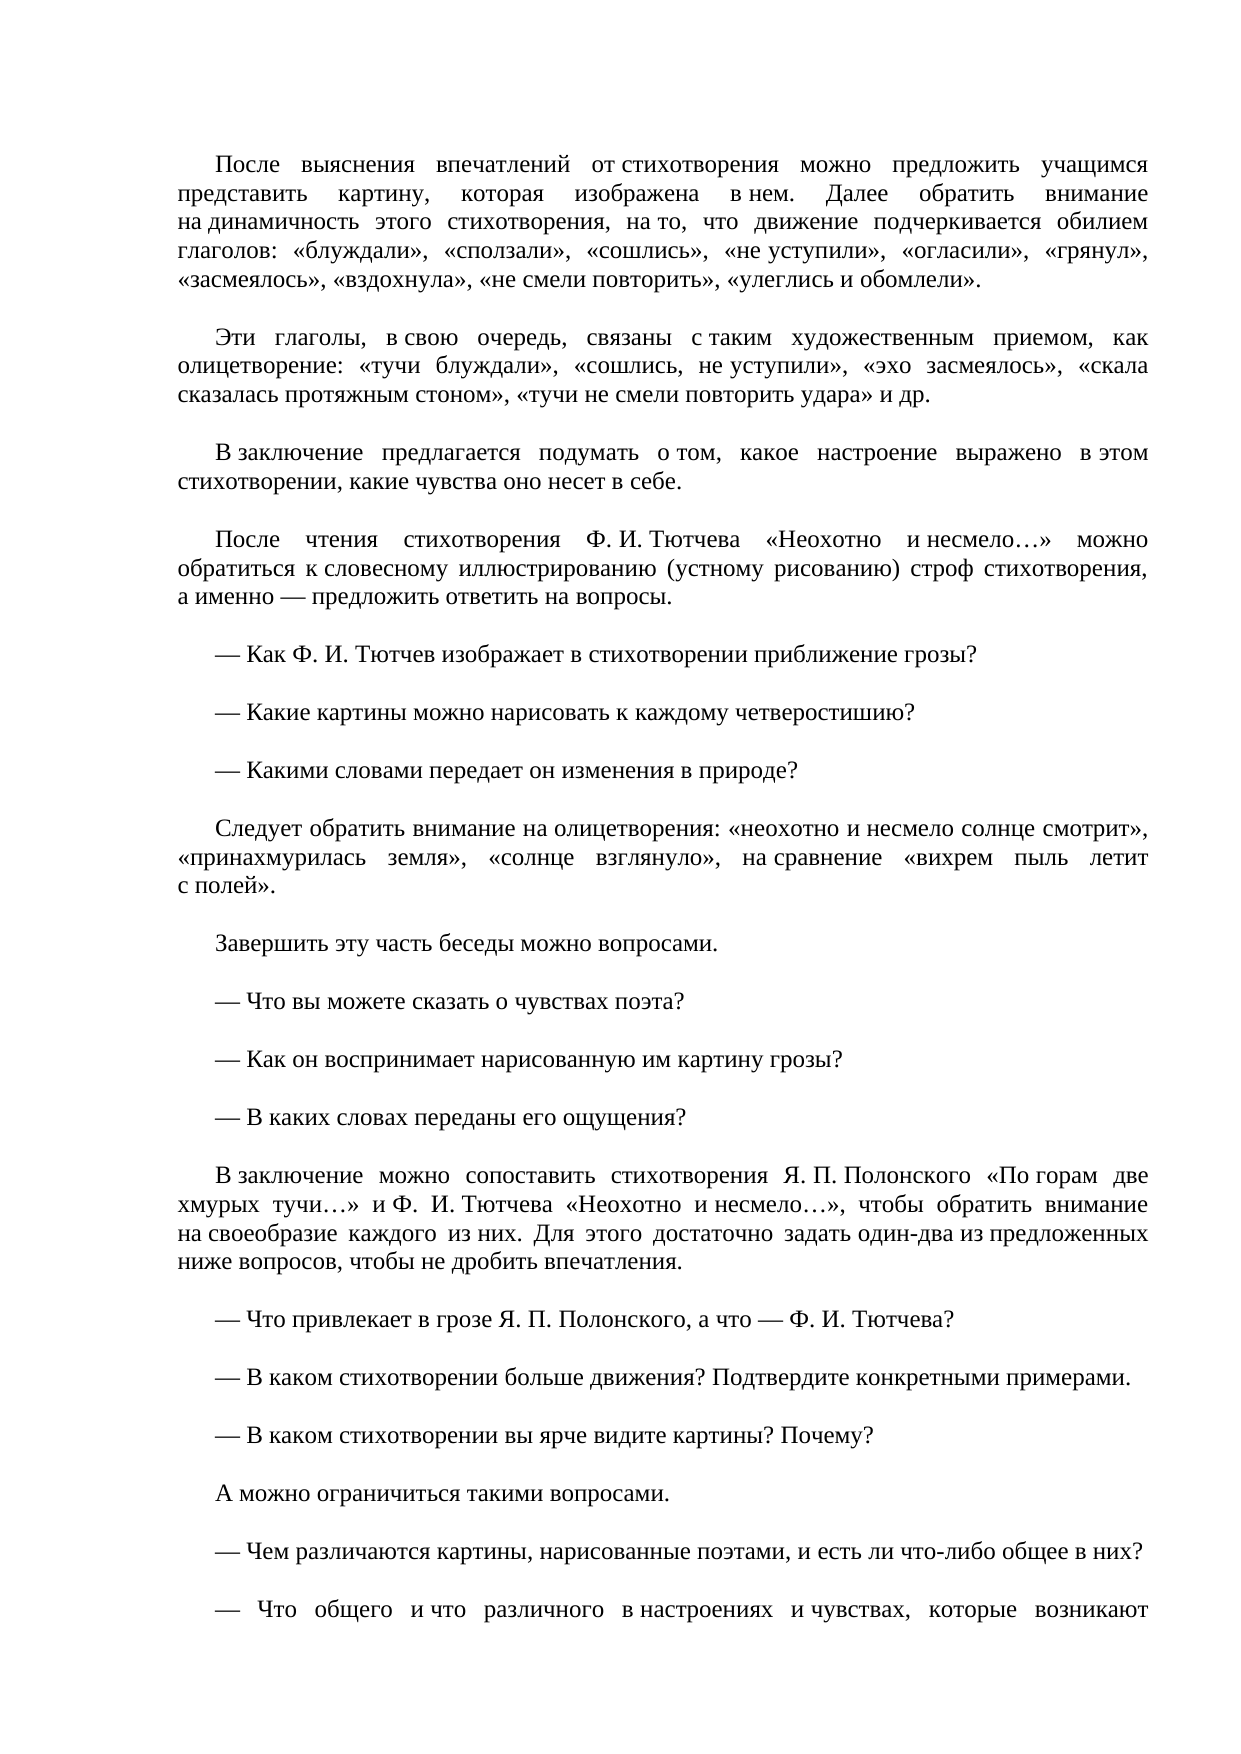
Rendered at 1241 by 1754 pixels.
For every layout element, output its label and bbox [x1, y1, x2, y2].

table_header [176, 118, 1150, 1624]
